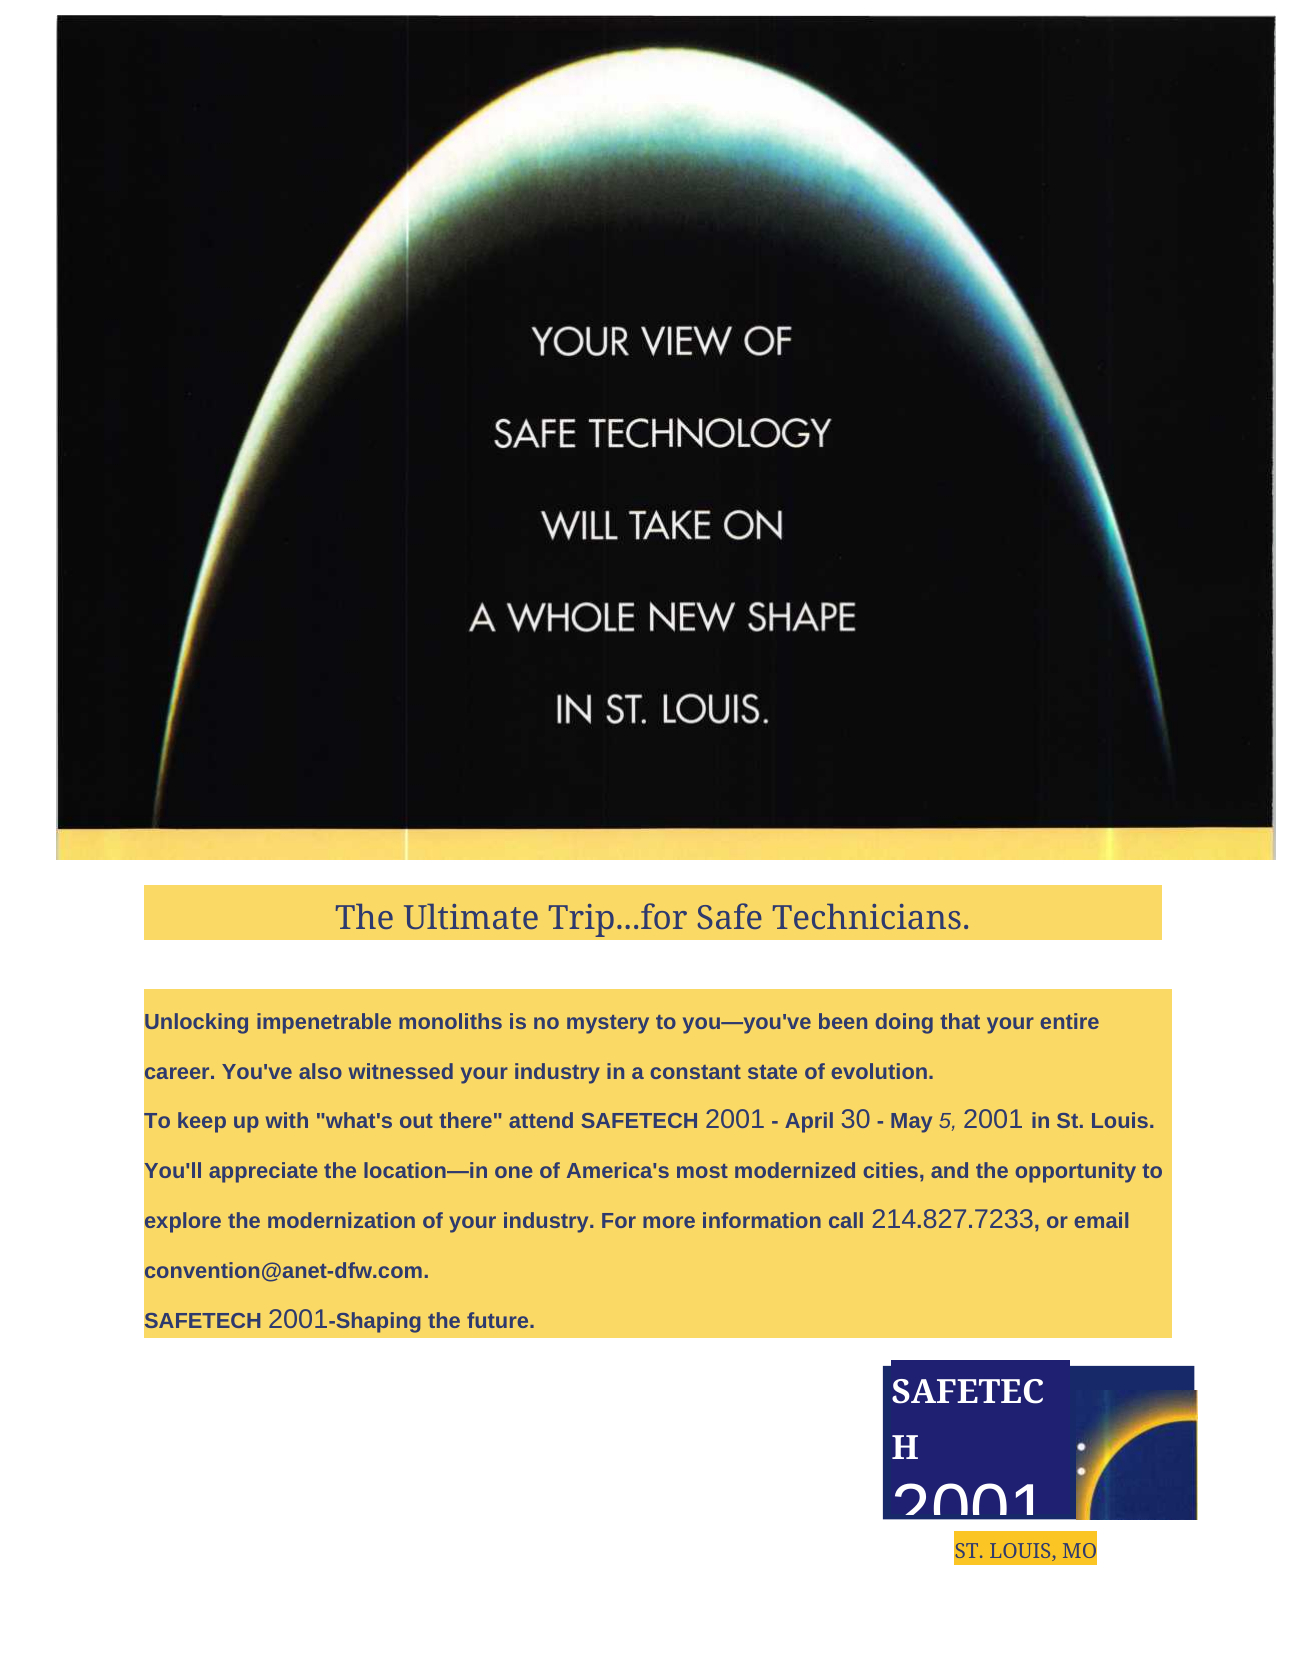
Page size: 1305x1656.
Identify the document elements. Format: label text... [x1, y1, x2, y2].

text Unlocking impenetrable monoliths is no mystery to you—you've been doing that your entire career. You've also witnessed your industry in a constant state of evolution. [144, 989, 1172, 1089]
text ST. LOUIS, MO [954, 1531, 1097, 1565]
text SAFETECH [891, 1360, 1070, 1470]
picture [56, 15, 1276, 860]
text To keep up with "what's out there" attend SAFETECH 2001 - April 30 - May 5, 2001 in St. Louis. You'll appreciate the location—in one of America's most modernized cities, and the opportunity to explore the modernization of your industry. For more information call 214.827.7233, or email convention@anet-dfw.com. [144, 1089, 1172, 1288]
picture [1076, 1390, 1198, 1520]
text 2001 [891, 1470, 1070, 1514]
subtitle The Ultimate Trip...for Safe Technicians. [144, 885, 1162, 940]
text SAFETECH 2001-Shaping the future. [144, 1288, 1172, 1338]
